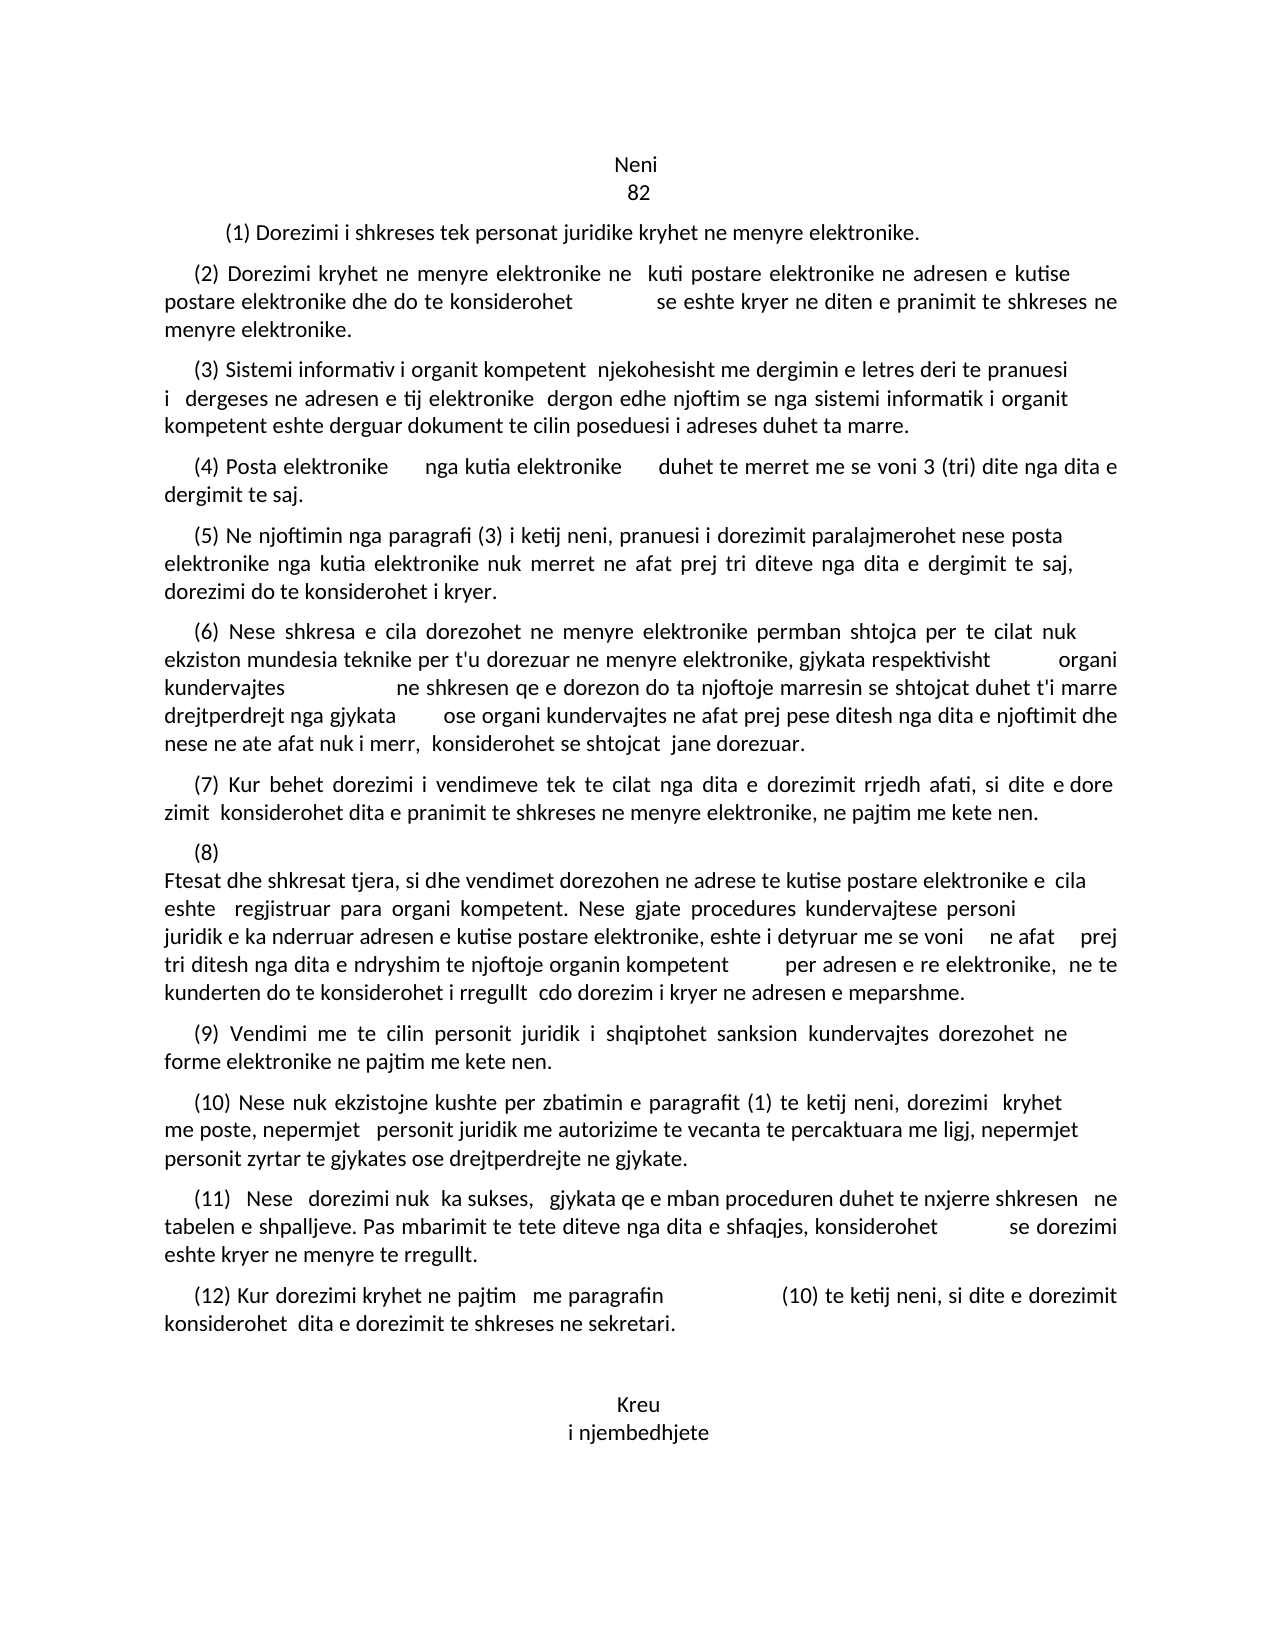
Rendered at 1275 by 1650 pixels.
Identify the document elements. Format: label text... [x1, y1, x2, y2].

text Kreu i njembedhjete [545, 1390, 732, 1446]
text (2) Dorezimi kryhet ne menyre elektronike ne kuti postare elektronike ne adresen e kutise postare elektronike dhe do te konsiderohet se eshte kryer ne diten e pranimit te shkreses ne menyre elektronike. [164, 259, 1117, 343]
text (9) Vendimi me te cilin personit juridik i shqiptohet sanksion kundervajtes dorezohet ne forme elektronike ne pajtim me kete nen. [164, 1019, 1117, 1075]
text (8) Ftesat dhe shkresat tjera, si dhe vendimet dorezohen ne adrese te kutise postare elektronike e cila eshte regjistruar para organi kompetent. Nese gjate procedures kundervajtese personi juridik e ka nderruar adresen e kutise postare elektronike, eshte i detyruar me se voni ne afat prej tri ditesh nga dita e ndryshim te njoftoje organin kompetent per adresen e re elektronike, ne te kunderten do te konsiderohet i rregullt cdo dorezim i kryer ne adresen e meparshme. [164, 838, 1117, 1007]
text (11) Nese dorezimi nuk ka sukses, gjykata qe e mban proceduren duhet te nxjerre shkresen ne tabelen e shpalljeve. Pas mbarimit te tete diteve nga dita e shfaqjes, konsiderohet se dorezimi eshte kryer ne menyre te rregullt. [164, 1184, 1117, 1268]
text (1) Dorezimi i shkreses tek personat juridike kryhet ne menyre elektronike. [194, 218, 1127, 247]
text (6) Nese shkresa e cila dorezohet ne menyre elektronike permban shtojca per te cilat nuk ekziston mundesia teknike per t'u dorezuar ne menyre elektronike, gjykata respektivisht organi kundervajtes ne shkresen qe e dorezon do ta njoftoje marresin se shtojcat duhet t'i marre drejtperdrejt nga gjykata ose organi kundervajtes ne afat prej pese ditesh nga dita e njoftimit dhe nese ne ate afat nuk i merr, konsiderohet se shtojcat jane dorezuar. [164, 617, 1117, 757]
text (7) Kur behet dorezimi i vendimeve tek te cilat nga dita e dorezimit rrjedh afati, si dite e dorezimit konsiderohet dita e pranimit te shkreses ne menyre elektronike, ne pajtim me kete nen. [164, 770, 1117, 826]
text (3) Sistemi informativ i organit kompetent njekohesisht me dergimin e letres deri te pranuesi i dergeses ne adresen e tij elektronike dergon edhe njoftim se nga sistemi informatik i organit kompetent eshte derguar dokument te cilin poseduesi i adreses duhet ta marre. [164, 356, 1117, 440]
text (10) Nese nuk ekzistojne kushte per zbatimin e paragrafit (1) te ketij neni, dorezimi kryhet me poste, nepermjet personit juridik me autorizime te vecanta te percaktuara me ligj, nepermjet personit zyrtar te gjykates ose drejtperdrejte ne gjykate. [164, 1088, 1117, 1172]
text (5) Ne njoftimin nga paragrafi (3) i ketij neni, pranuesi i dorezimit paralajmerohet nese posta elektronike nga kutia elektronike nuk merret ne afat prej tri diteve nga dita e dergimit te saj, dorezimi do te konsiderohet i kryer. [164, 521, 1117, 605]
text (12) Kur dorezimi kryhet ne pajtim me paragrafin (10) te ketij neni, si dite e dorezimit konsiderohet dita e dorezimit te shkreses ne sekretari. [164, 1281, 1117, 1337]
text Neni 82 [607, 150, 669, 206]
text (4) Posta elektronike nga kutia elektronike duhet te merret me se voni 3 (tri) dite nga dita e dergimit te saj. [164, 452, 1117, 508]
